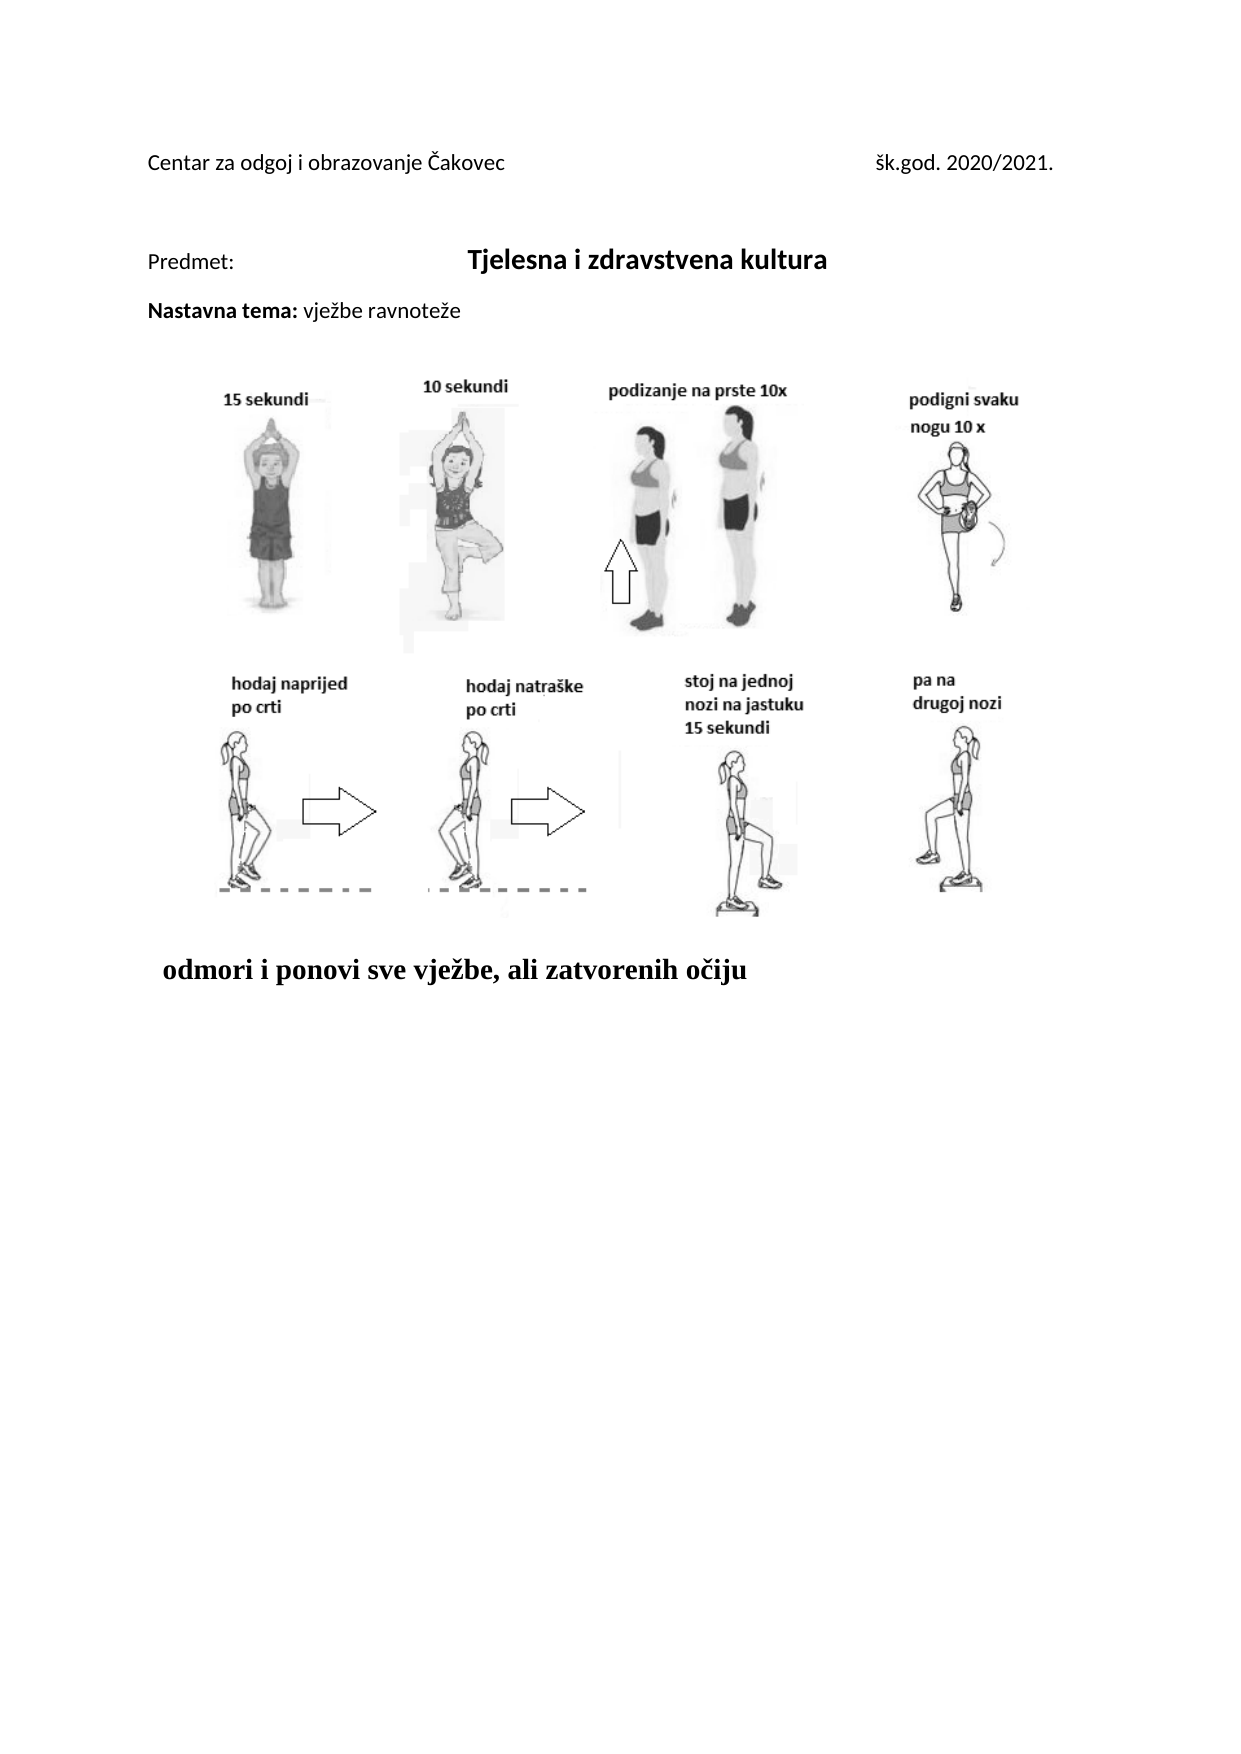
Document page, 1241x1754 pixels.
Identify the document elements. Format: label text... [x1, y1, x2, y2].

text odmori i ponovi sve vježbe, ali zatvorenih očiju [162, 952, 1093, 986]
text Nastavna tema: vježbe ravnoteže [148, 296, 1093, 324]
text Centar za odgoj i obrazovanje Čakovec šk.god. 2020/2021. [148, 148, 1093, 176]
text Predmet: Tjelesna i zdravstvena kultura [148, 241, 1093, 277]
